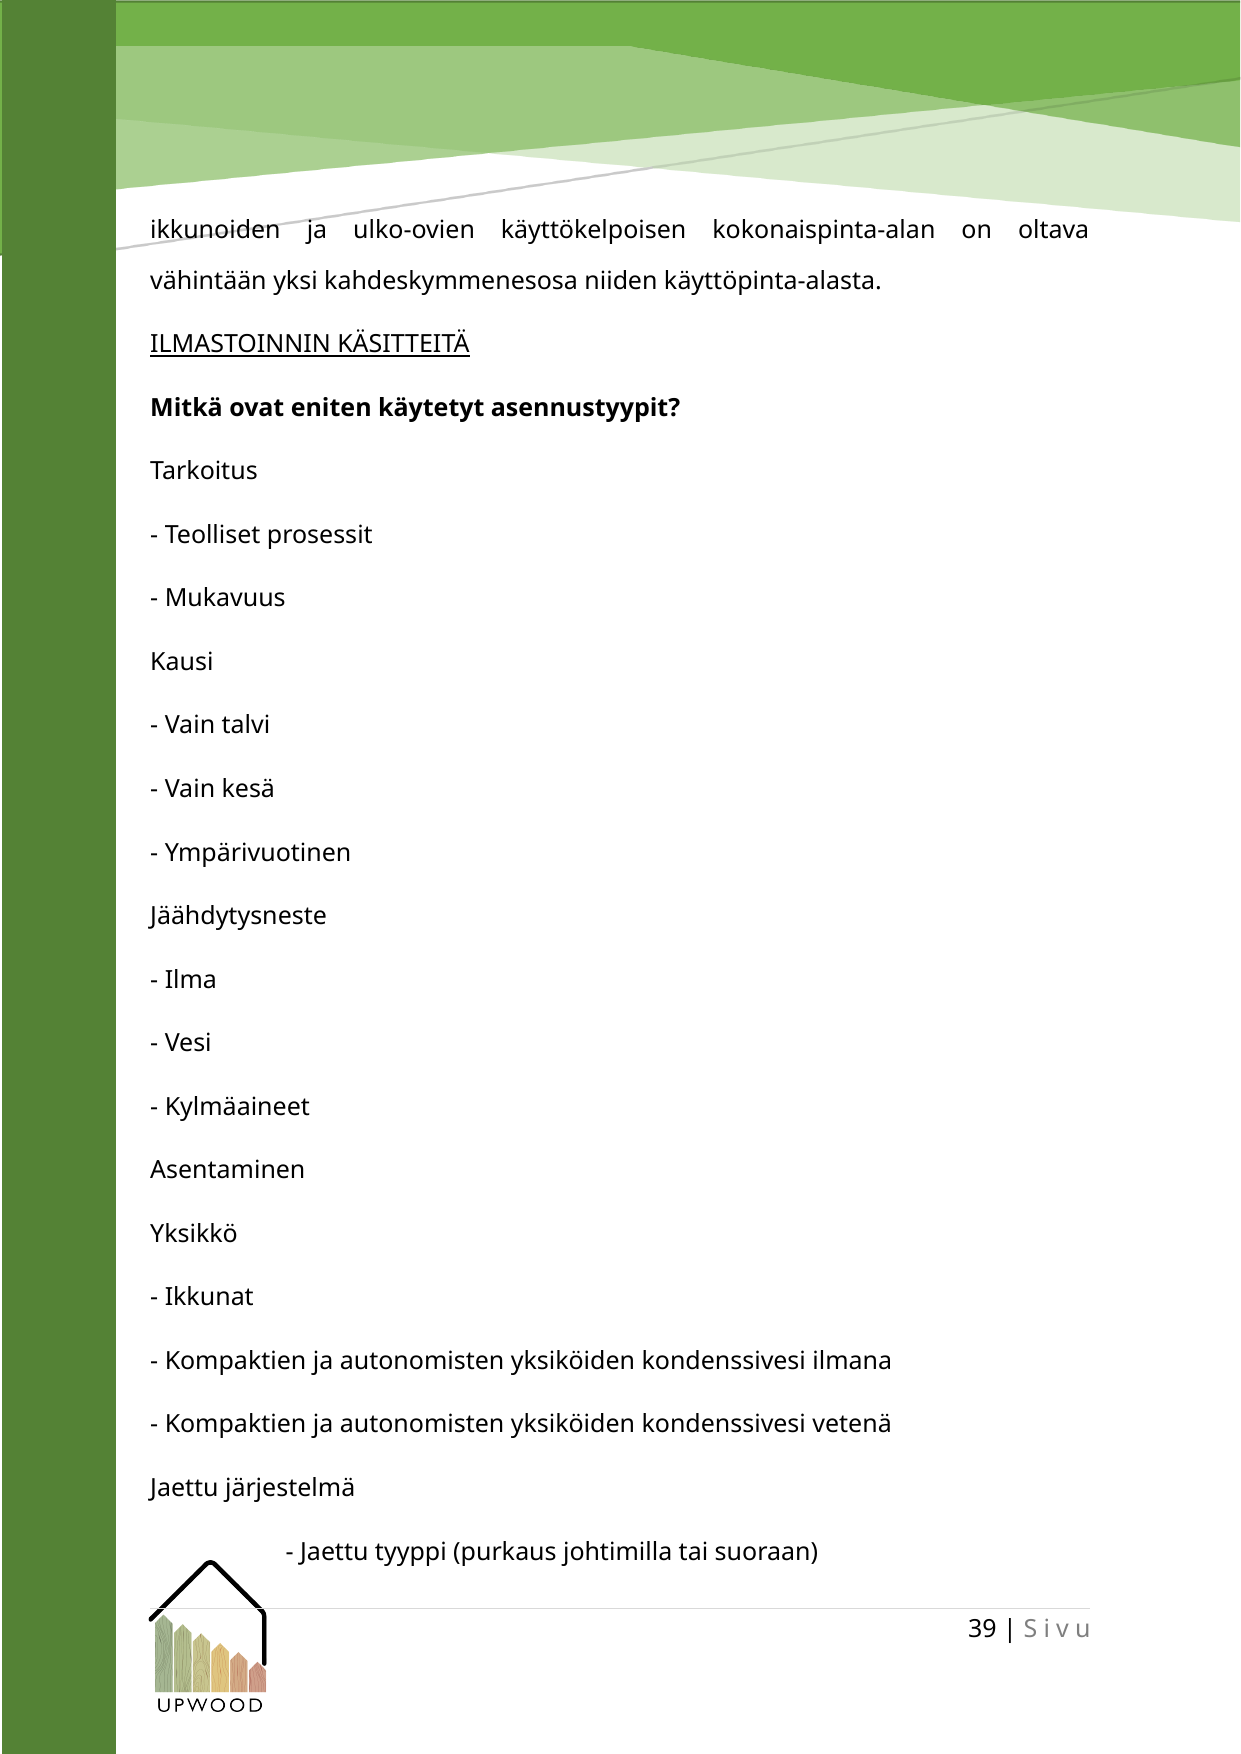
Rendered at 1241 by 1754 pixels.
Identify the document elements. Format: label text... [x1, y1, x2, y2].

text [150, 211, 1090, 296]
text - Vesi [150, 1025, 1090, 1059]
text - Ilma [150, 961, 1090, 995]
text - Ikkunat [150, 1279, 1090, 1313]
text - Kompaktien ja autonomisten yksiköiden kondenssivesi vetenä [150, 1406, 1090, 1440]
text ILMASTOINNIN KÄSITTEITÄ [150, 326, 1090, 360]
text Mitkä ovat eniten käytetyt asennustyypit? [150, 389, 1090, 423]
text - Teolliset prosessit [150, 516, 1090, 551]
text Jaettu järjestelmä [150, 1469, 1090, 1504]
picture [116, 46, 1241, 283]
text - Kompaktien ja autonomisten yksiköiden kondenssivesi ilmana [150, 1342, 1090, 1377]
text - Vain kesä [150, 771, 1090, 805]
text - Ympärivuotinen [150, 834, 1090, 868]
text Tarkoitus [150, 453, 1090, 487]
text - Mukavuus [150, 580, 1090, 614]
text Yksikkö [150, 1215, 1090, 1249]
text Jäähdytysneste [150, 898, 1090, 932]
picture [148, 1560, 267, 1712]
text - Jaettu tyyppi (purkaus johtimilla tai suoraan) [150, 1533, 1090, 1567]
text Asentaminen [150, 1152, 1090, 1186]
text - Kylmäaineet [150, 1088, 1090, 1122]
text - Vain talvi [150, 707, 1090, 741]
text Kausi [150, 643, 1090, 678]
